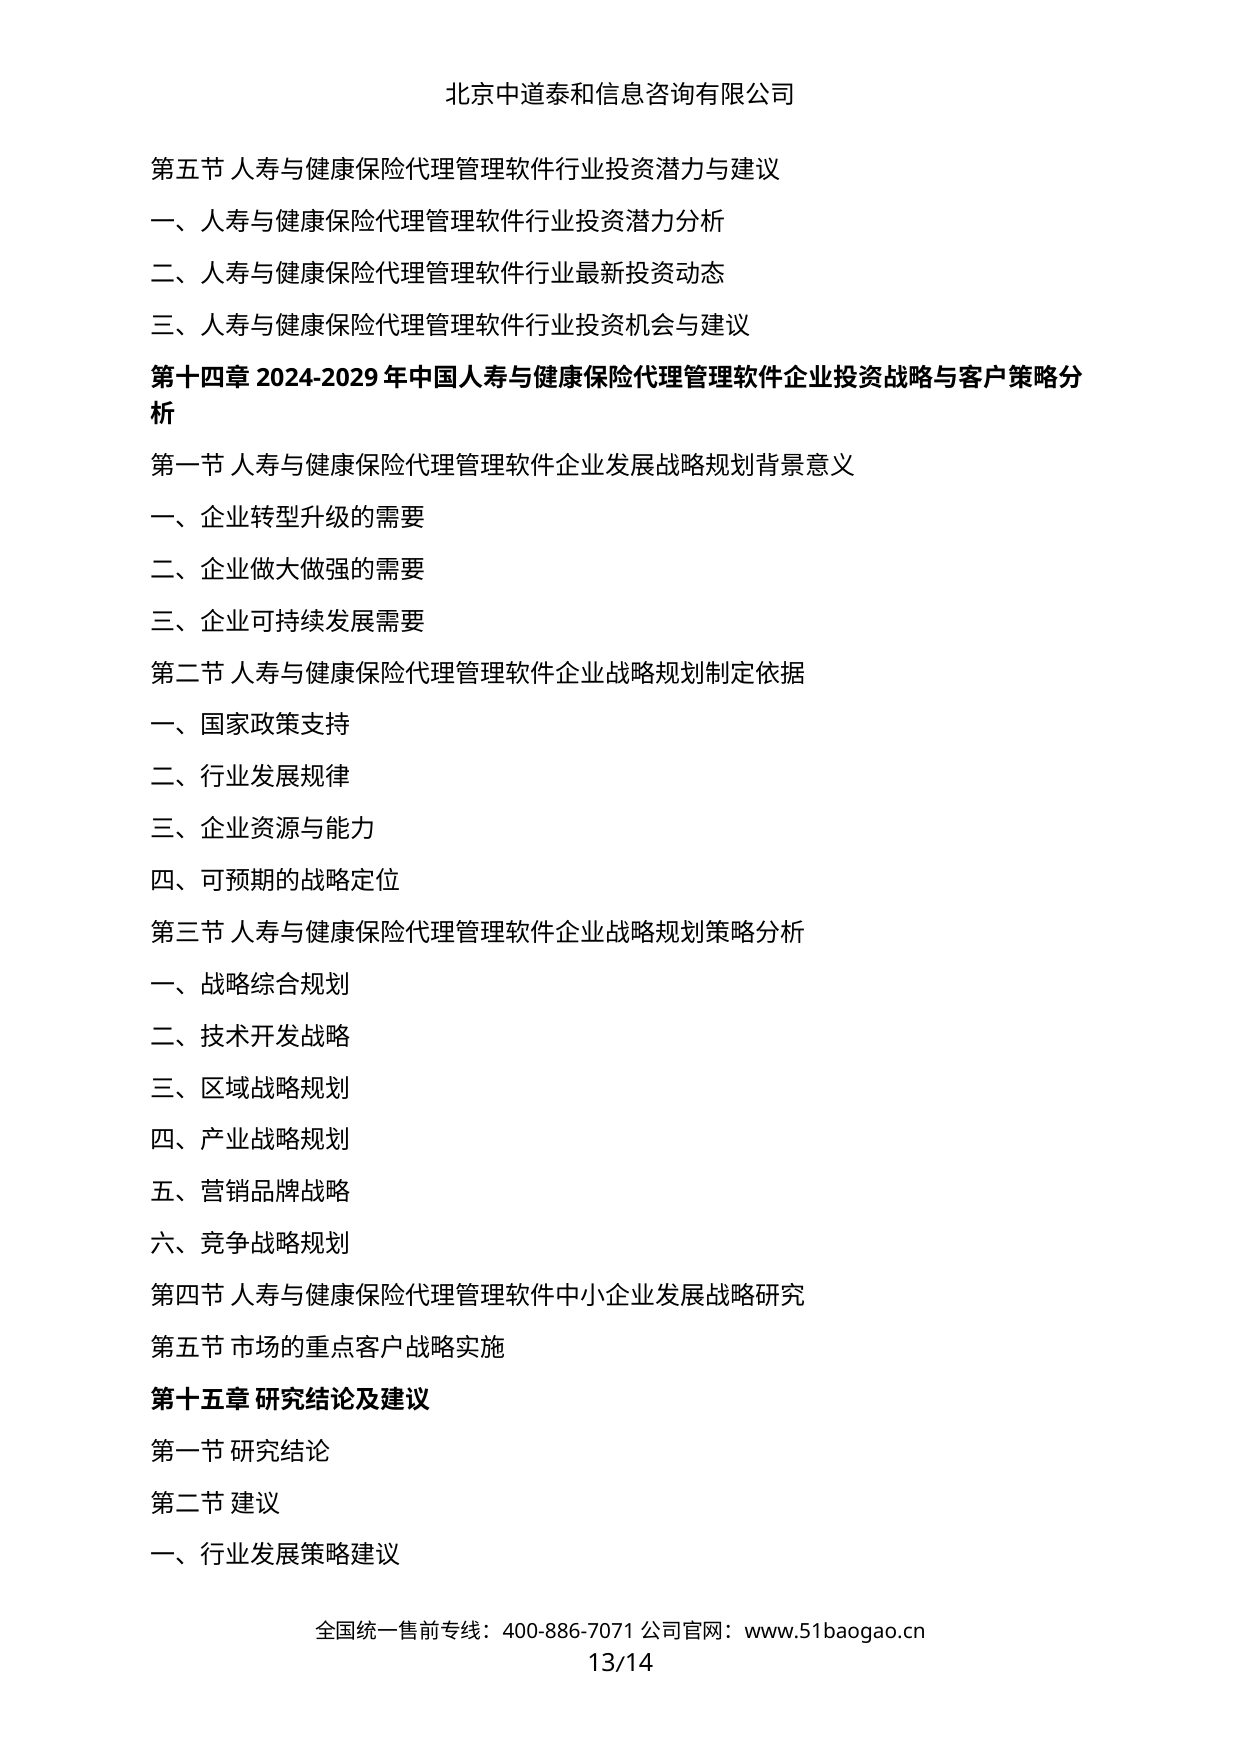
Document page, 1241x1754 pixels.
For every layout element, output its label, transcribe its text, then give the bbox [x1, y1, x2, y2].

text 第三节 人寿与健康保险代理管理软件企业战略规划策略分析 [150, 912, 1090, 949]
text 二、技术开发战略 [150, 1016, 1090, 1052]
text 三、企业可持续发展需要 [150, 601, 1090, 637]
text 一、战略综合规划 [150, 964, 1090, 1001]
text 第二节 人寿与健康保险代理管理软件企业战略规划制定依据 [150, 653, 1090, 689]
text 三、区域战略规划 [150, 1068, 1090, 1104]
text 一、企业转型升级的需要 [150, 497, 1090, 534]
text 四、产业战略规划 [150, 1120, 1090, 1156]
text 第二节 建议 [150, 1483, 1090, 1519]
text 三、企业资源与能力 [150, 809, 1090, 845]
text 三、人寿与健康保险代理管理软件行业投资机会与建议 [150, 306, 1090, 342]
text 第一节 人寿与健康保险代理管理软件企业发展战略规划背景意义 [150, 446, 1090, 482]
text 第十五章 研究结论及建议 [150, 1379, 1090, 1416]
text 一、行业发展策略建议 [150, 1535, 1090, 1571]
text 第十四章 2024-2029年中国人寿与健康保险代理管理软件企业投资战略与客户策略分析 [150, 357, 1090, 430]
text 一、人寿与健康保险代理管理软件行业投资潜力分析 [150, 202, 1090, 238]
text 二、企业做大做强的需要 [150, 549, 1090, 586]
text 一、国家政策支持 [150, 705, 1090, 741]
text 第五节 人寿与健康保险代理管理软件行业投资潜力与建议 [150, 150, 1090, 186]
text 二、行业发展规律 [150, 757, 1090, 793]
text 四、可预期的战略定位 [150, 861, 1090, 897]
text 五、营销品牌战略 [150, 1172, 1090, 1208]
text 第五节 市场的重点客户战略实施 [150, 1327, 1090, 1364]
text 第一节 研究结论 [150, 1431, 1090, 1467]
text 第四节 人寿与健康保险代理管理软件中小企业发展战略研究 [150, 1276, 1090, 1312]
text 六、竞争战略规划 [150, 1224, 1090, 1260]
text 二、人寿与健康保险代理管理软件行业最新投资动态 [150, 254, 1090, 290]
